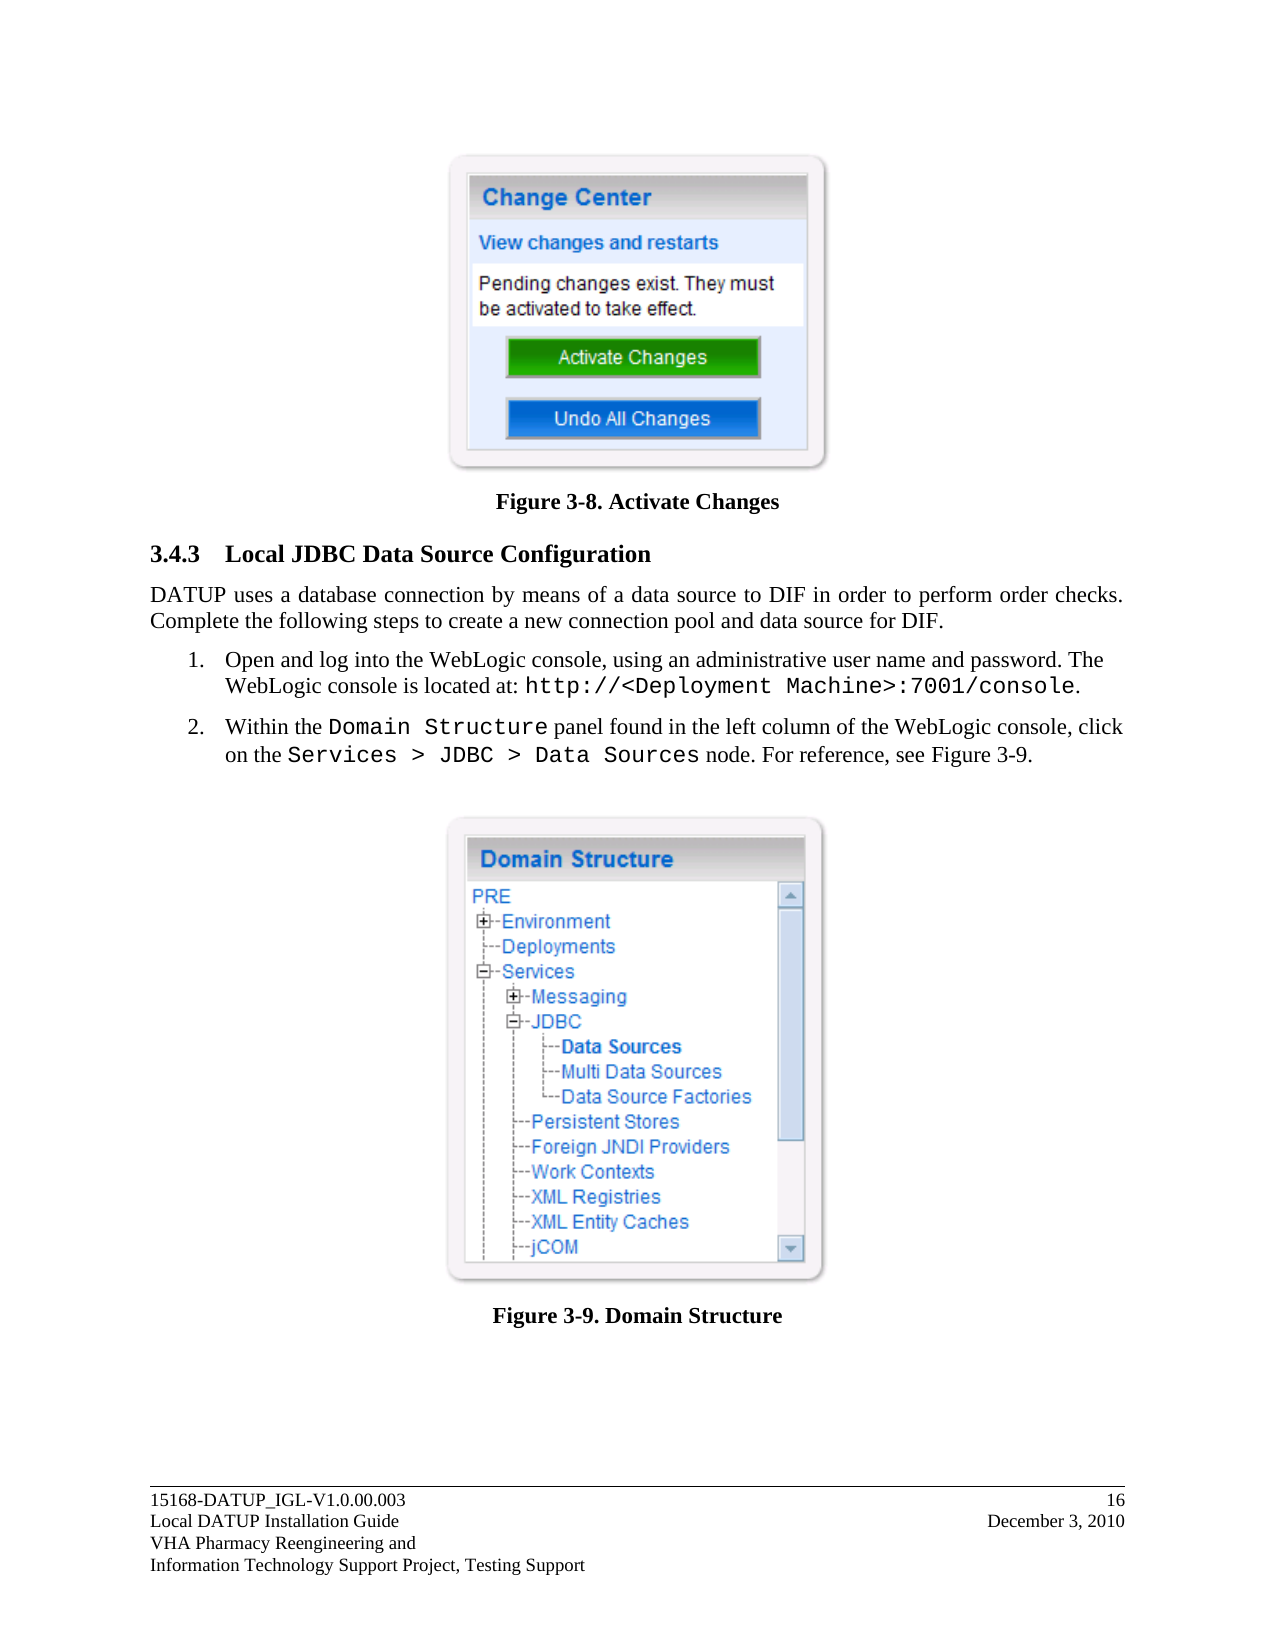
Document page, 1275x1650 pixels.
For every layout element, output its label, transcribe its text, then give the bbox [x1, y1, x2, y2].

picture [443, 149, 832, 476]
subtitle Local JDBC Data Source Configuration [150, 539, 1125, 568]
text DATUP uses a database connection by means of a data source to DIF in order to perform order checks. Complete the following steps to create a new connection pool and data source for DIF. [150, 581, 1125, 633]
list Within the Domain Structure panel found in the left column of the WebLogic console, click on the Services > JDBC > Data Sources node. For reference, see Figure 3-9. [187, 713, 1125, 769]
list Open and log into the WebLogic console, using an administrative user name and password. The WebLogic console is located at: http://<Deployment Machine>:7001/console. [187, 646, 1125, 701]
picture [444, 808, 831, 1290]
